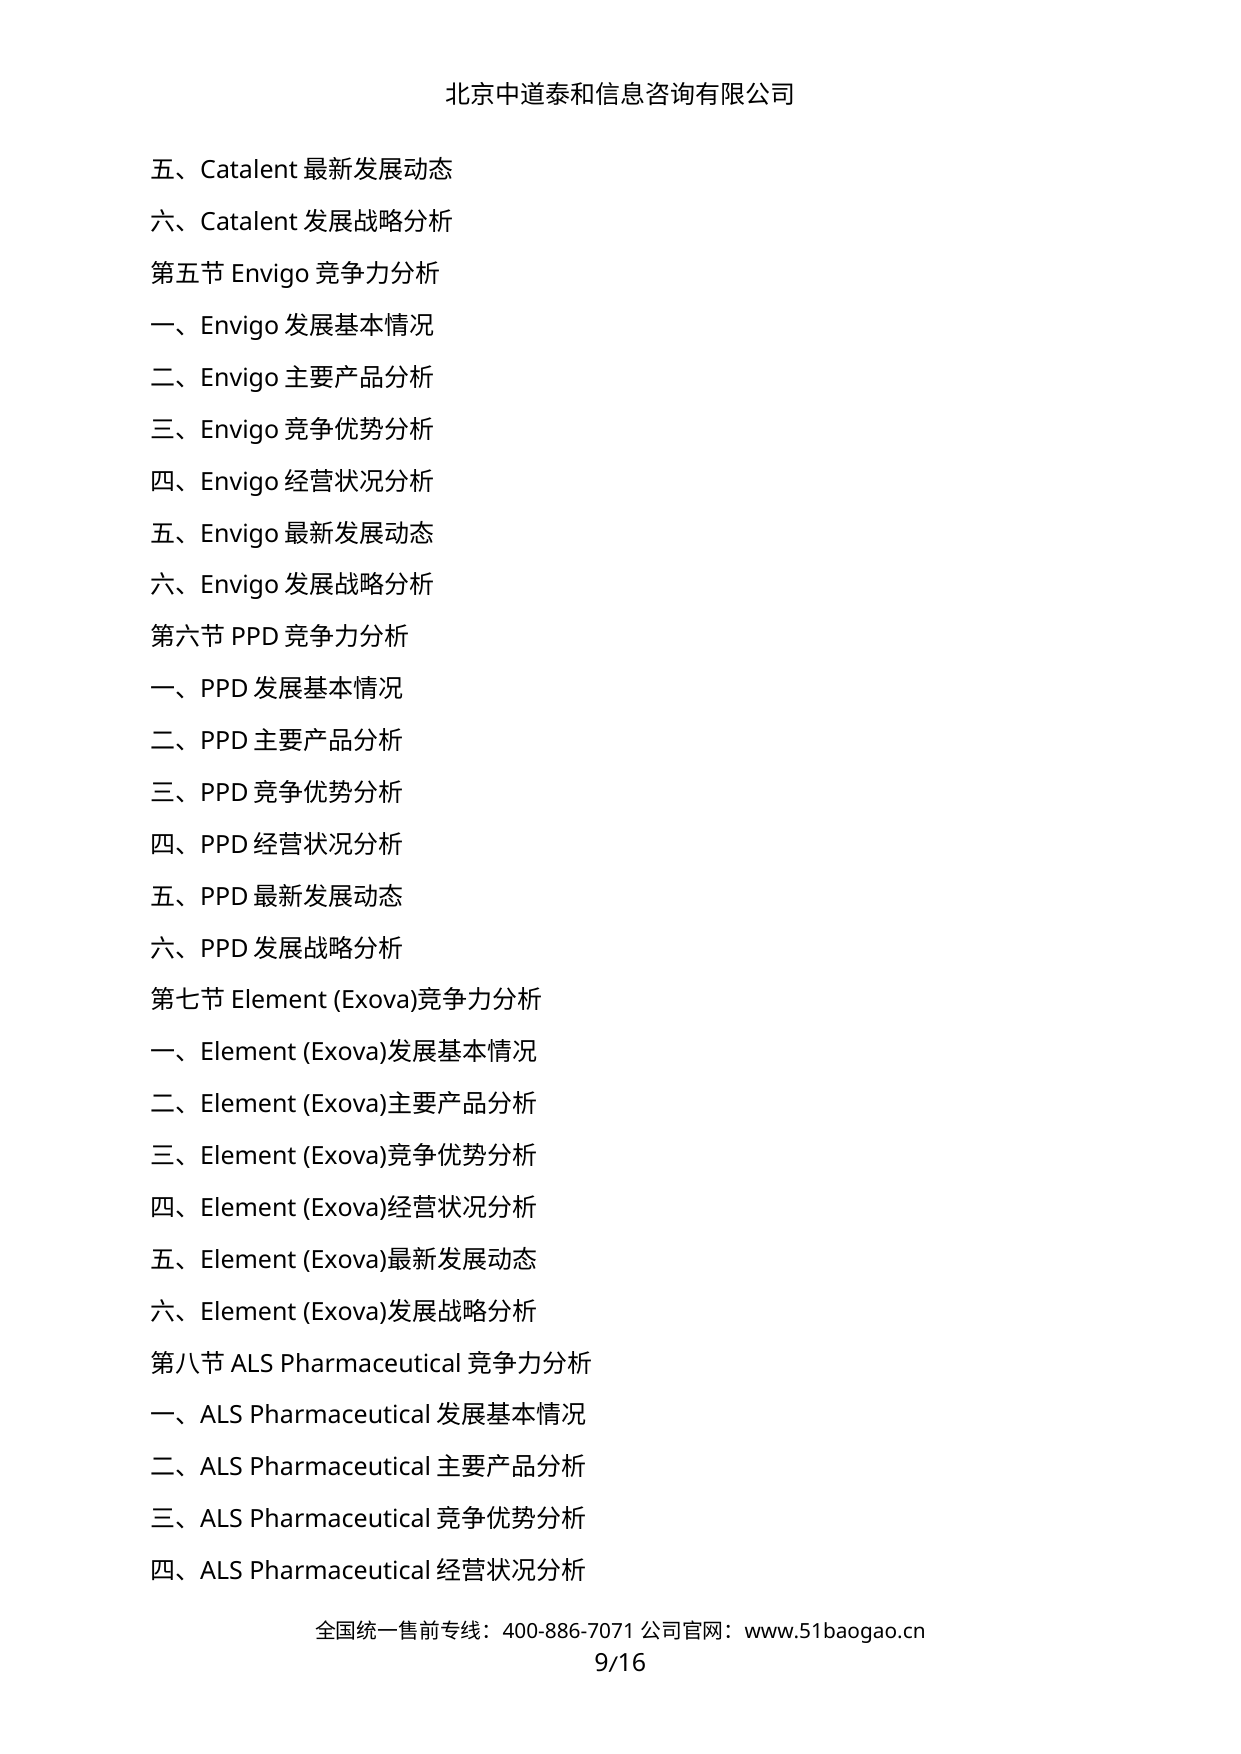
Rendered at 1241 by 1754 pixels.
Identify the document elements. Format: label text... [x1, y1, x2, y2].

text 二、Element (Exova)主要产品分析 [150, 1084, 1090, 1120]
text 三、ALS Pharmaceutical竞争优势分析 [150, 1499, 1090, 1535]
text 六、Element (Exova)发展战略分析 [150, 1291, 1090, 1327]
text 二、Envigo主要产品分析 [150, 357, 1090, 394]
text 第八节 ALS Pharmaceutical竞争力分析 [150, 1343, 1090, 1379]
text 六、Catalent发展战略分析 [150, 202, 1090, 238]
text 三、Element (Exova)竞争优势分析 [150, 1136, 1090, 1172]
text 一、PPD发展基本情况 [150, 669, 1090, 705]
text 二、PPD主要产品分析 [150, 721, 1090, 757]
text 三、Envigo竞争优势分析 [150, 409, 1090, 446]
text 四、ALS Pharmaceutical经营状况分析 [150, 1551, 1090, 1587]
text 第五节 Envigo竞争力分析 [150, 254, 1090, 290]
text 二、ALS Pharmaceutical主要产品分析 [150, 1447, 1090, 1483]
text 五、Envigo最新发展动态 [150, 513, 1090, 549]
text 一、ALS Pharmaceutical发展基本情况 [150, 1395, 1090, 1431]
text 五、Element (Exova)最新发展动态 [150, 1239, 1090, 1276]
text 四、Element (Exova)经营状况分析 [150, 1187, 1090, 1224]
text 五、Catalent最新发展动态 [150, 150, 1090, 186]
text 六、Envigo发展战略分析 [150, 565, 1090, 601]
text 四、PPD经营状况分析 [150, 824, 1090, 861]
text 第七节 Element (Exova)竞争力分析 [150, 980, 1090, 1016]
text 一、Element (Exova)发展基本情况 [150, 1032, 1090, 1068]
text 第六节 PPD竞争力分析 [150, 617, 1090, 653]
text 一、Envigo发展基本情况 [150, 306, 1090, 342]
text 四、Envigo经营状况分析 [150, 461, 1090, 497]
text 五、PPD最新发展动态 [150, 876, 1090, 912]
text 三、PPD竞争优势分析 [150, 772, 1090, 809]
text 六、PPD发展战略分析 [150, 928, 1090, 964]
